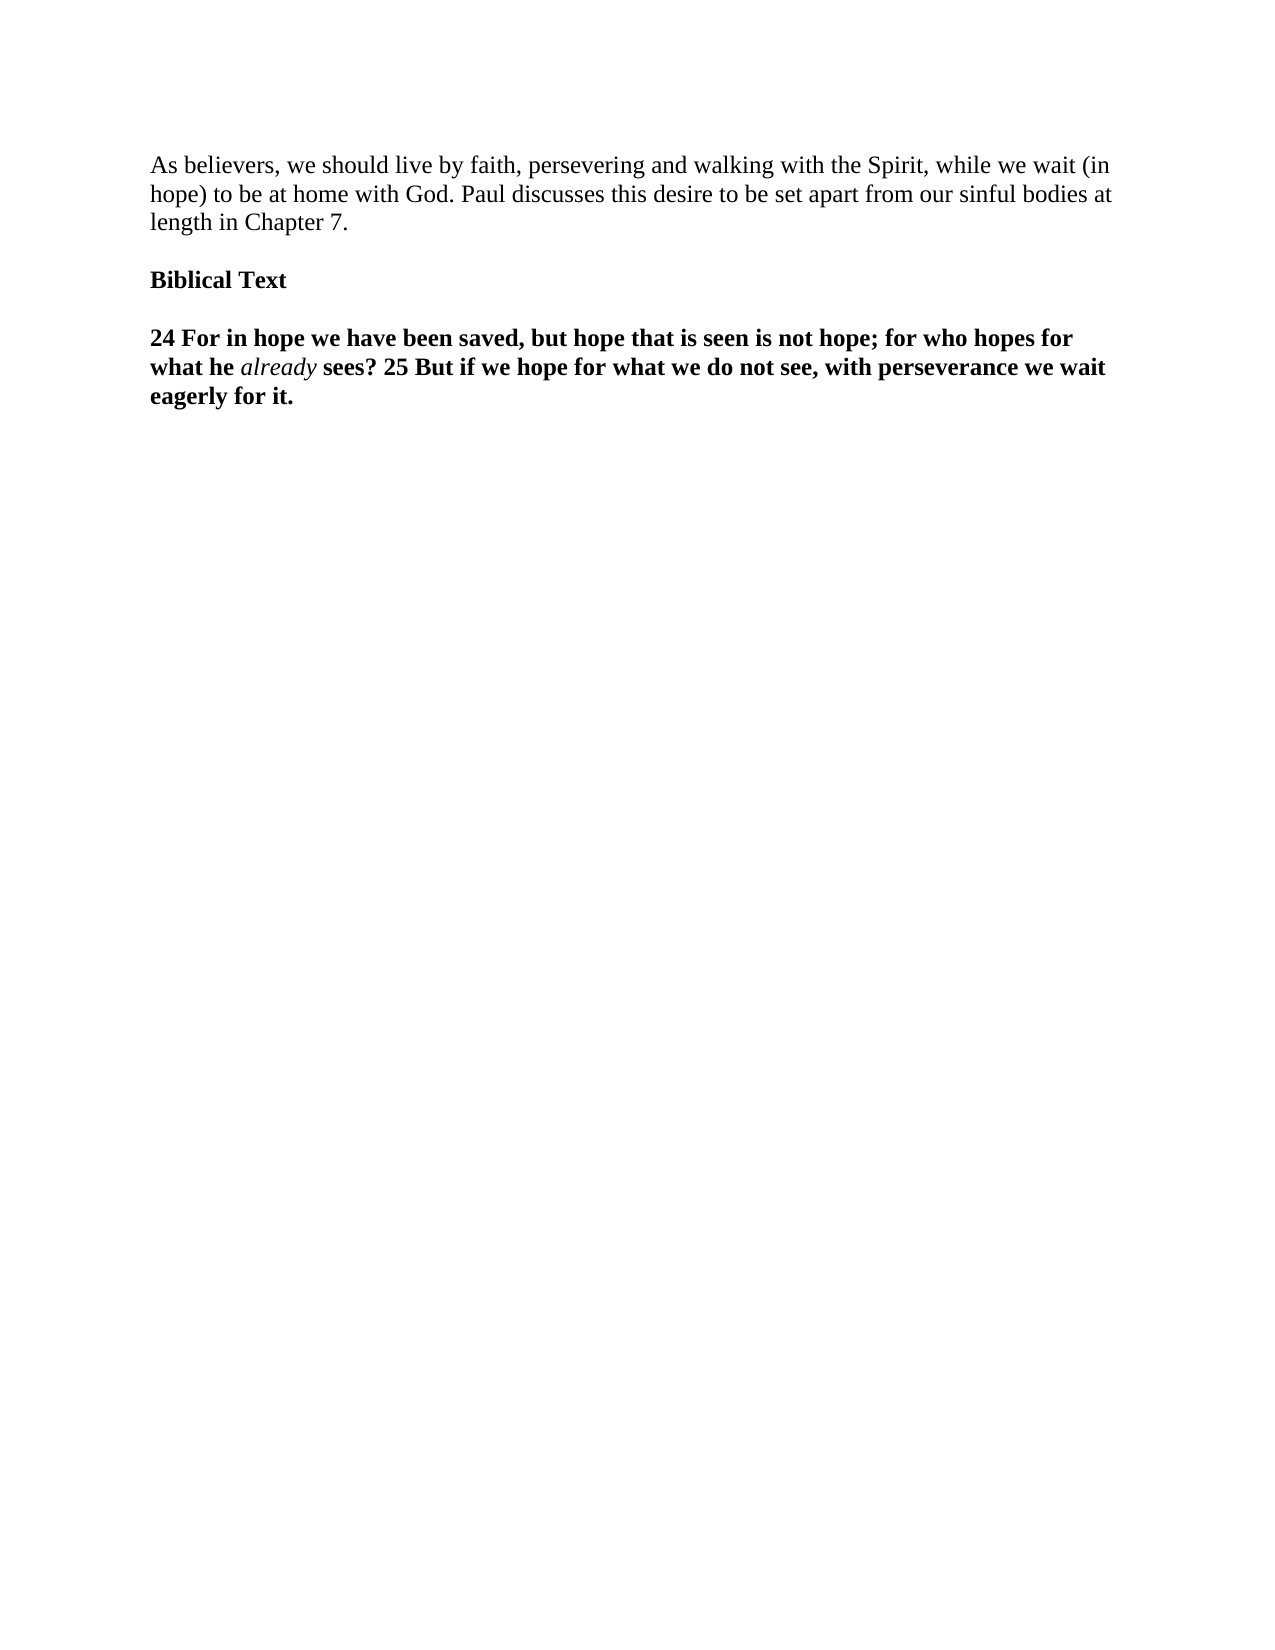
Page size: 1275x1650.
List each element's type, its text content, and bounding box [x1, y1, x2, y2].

text As believers, we should live by faith, persevering and walking with the Spirit, while we wait (in hope) to be at home with God. Paul discusses this desire to be set apart from our sinful bodies at length in Chapter 7. [150, 150, 1125, 236]
text Biblical Text [150, 265, 1125, 294]
text 24 For in hope we have been saved, but hope that is seen is not hope; for who hopes for what he already sees? 25 But if we hope for what we do not see, with perseverance we wait eagerly for it. [150, 323, 1125, 409]
